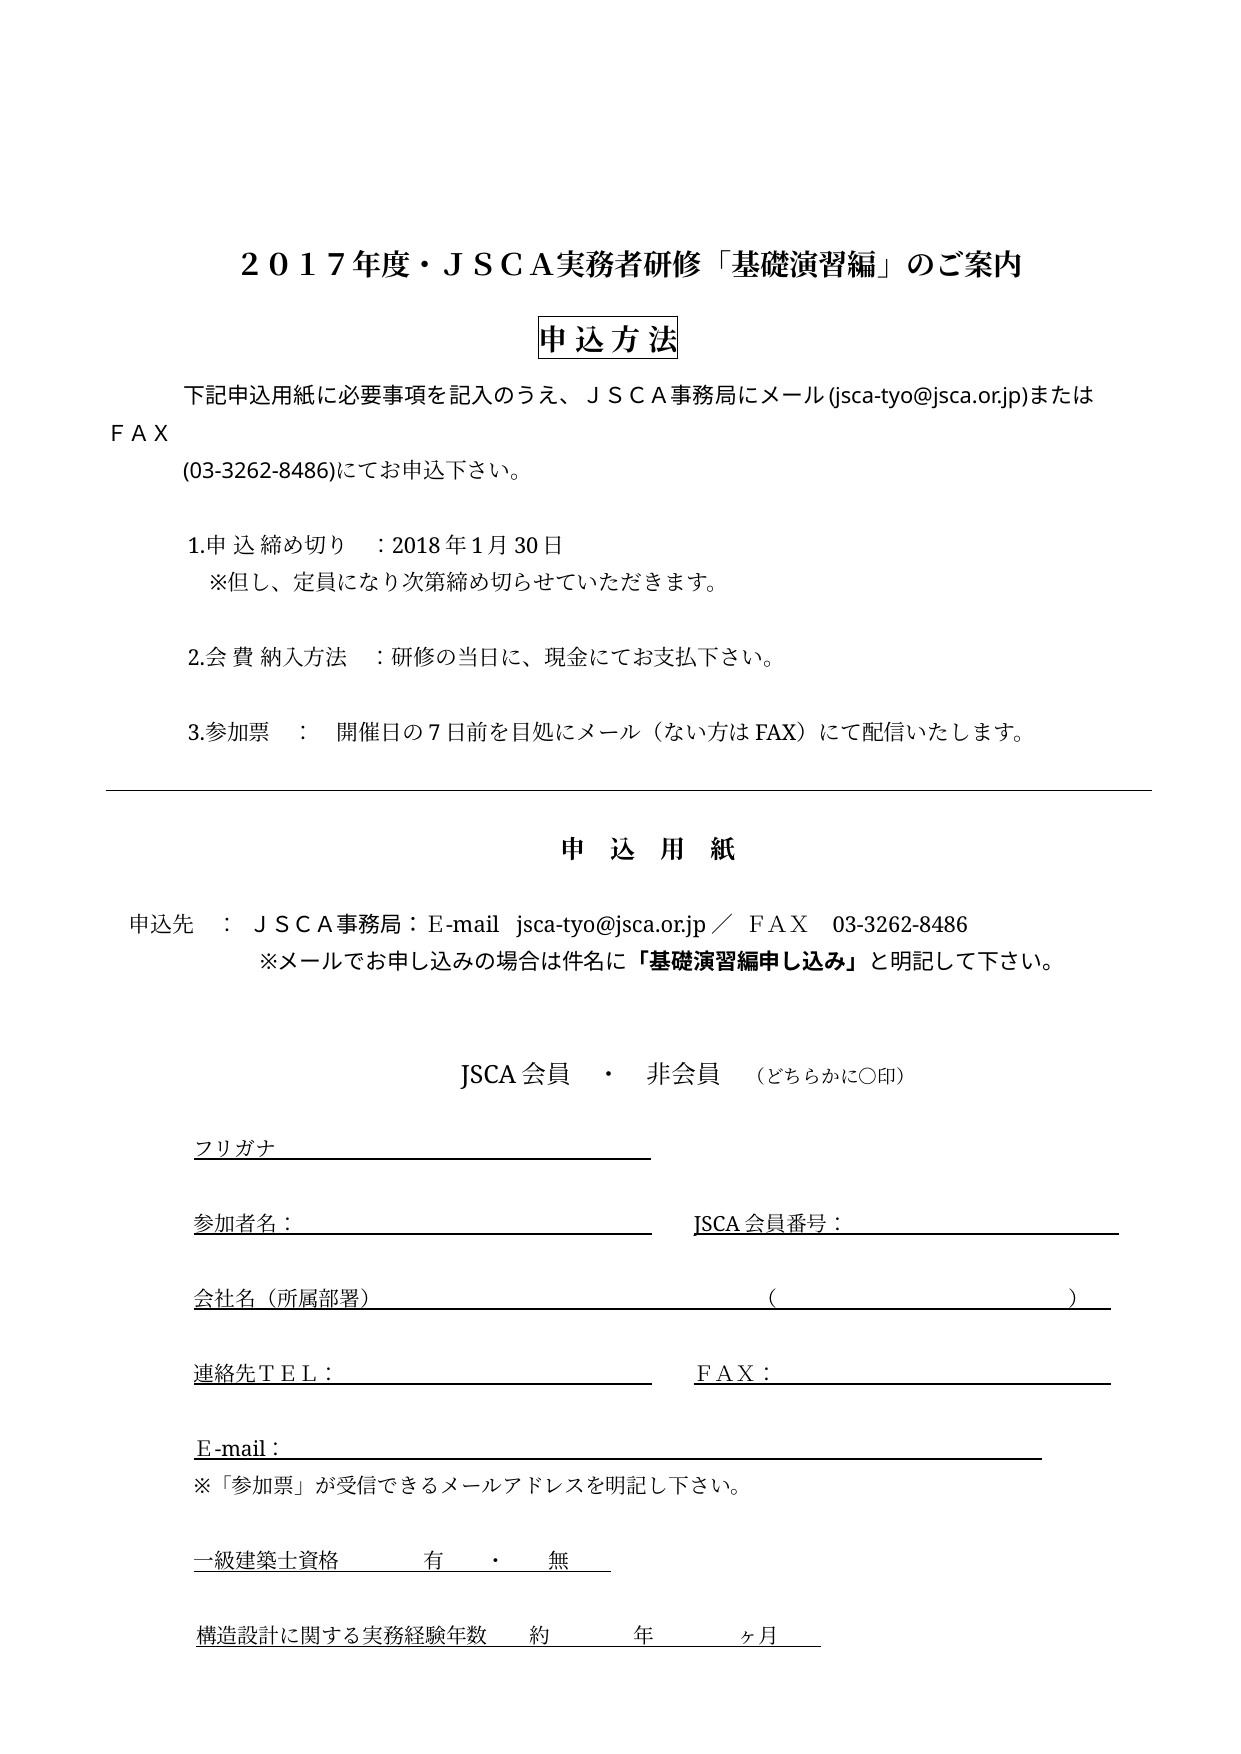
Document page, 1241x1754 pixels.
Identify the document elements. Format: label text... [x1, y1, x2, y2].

list 申 込 用 紙 [144, 829, 1152, 866]
text 申込先 ： ＪＳＣＡ事務局：Ｅ-mail jsca-tyo@jsca.or.jp ／ ＦＡＸ 03-3262-8486 [106, 904, 1152, 941]
list ※メールでお申し込みの場合は件名に「基礎演習編申し込み」と明記して下さい。 [106, 941, 1152, 979]
list Ｅ-mail： [194, 1429, 1152, 1466]
list JSCA会員 ・ 非会員 （どちらかに○印） [106, 1054, 1152, 1091]
list 一級建築士資格 有 ・ 無 [194, 1541, 1152, 1579]
list フリガナ [194, 1129, 1152, 1166]
list ※「参加票」が受信できるメールアドレスを明記し下さい。 [194, 1466, 1152, 1504]
text (03-3262-8486)にてお申込下さい。 [106, 450, 1095, 488]
list 申 込 方 法 [106, 300, 1152, 375]
list 3.参加票 ： 開催日の7日前を目処にメール（ない方はFAX）にて配信いたします。 [187, 713, 1152, 750]
text 下記申込用紙に必要事項を記入のうえ、ＪＳＣＡ事務局にメール(jsca-tyo@jsca.or.jp)またはＦＡＸ [106, 375, 1095, 450]
list ※但し、定員になり次第締め切らせていただきます。 [144, 563, 1152, 600]
list ２０１７年度・ＪＳＣＡ実務者研修「基礎演習編」のご案内 [106, 225, 1152, 300]
list 2.会 費 納入方法 ：研修の当日に、現金にてお支払下さい。 [187, 638, 1152, 675]
list 会社名（所属部署） （ ） [194, 1279, 1152, 1316]
list 構造設計に関する実務経験年数 約 年 ヶ月 [144, 1616, 1152, 1654]
list 連絡先ＴＥＬ： ＦＡＸ： [194, 1354, 1152, 1391]
list 1.申 込 締め切り ：2018年1月30日 [144, 525, 1152, 563]
list 参加者名： JSCA会員番号： [194, 1204, 1152, 1241]
